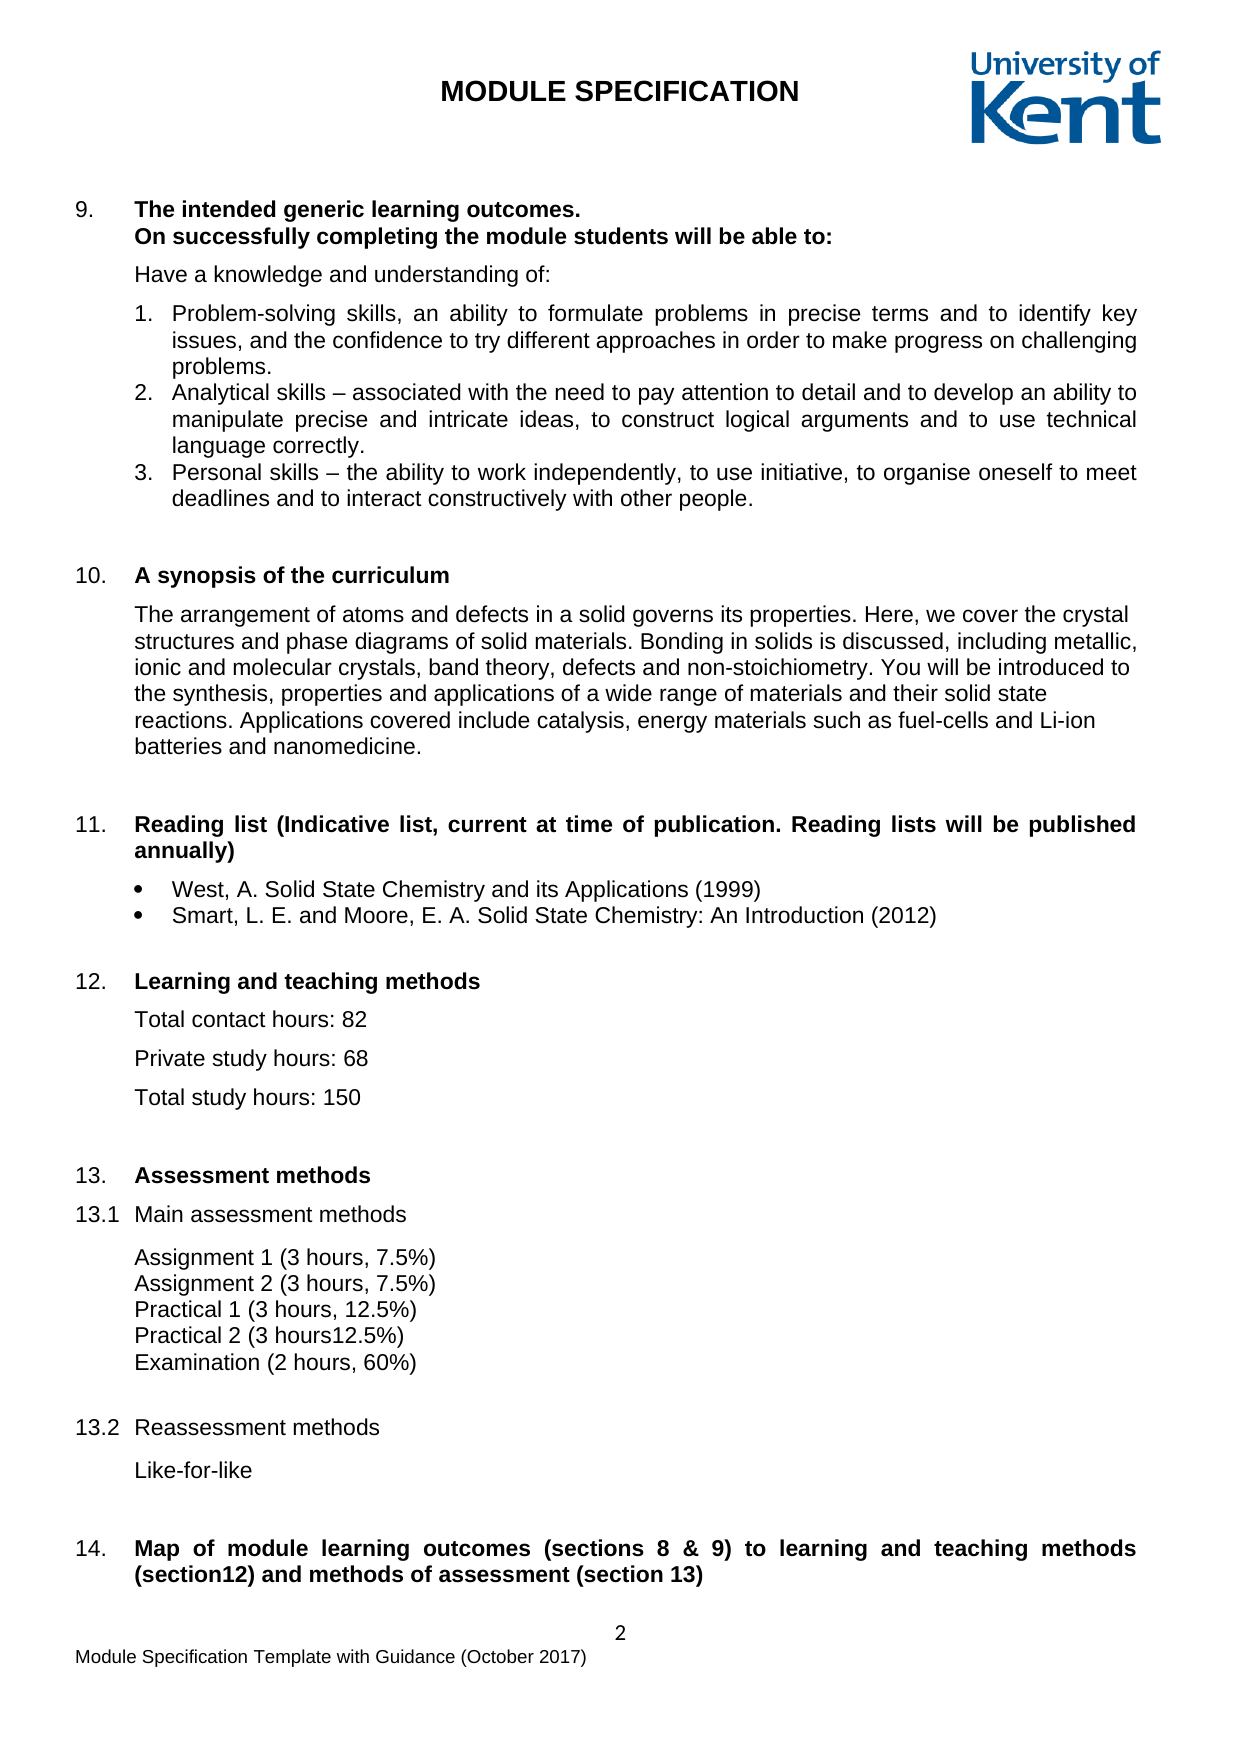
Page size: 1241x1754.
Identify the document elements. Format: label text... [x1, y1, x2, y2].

text Total contact hours: 82 [134, 1006, 1138, 1033]
picture [970, 48, 1163, 145]
text 13.2 Reassessment methods [75, 1414, 1165, 1440]
list Map of module learning outcomes (sections 8 & 9) to learning and teaching methods (section12) and methods of assessment (section 13) [75, 1534, 1138, 1587]
text Total study hours: 150 [134, 1084, 1138, 1111]
list Problem-solving skills, an ability to formulate problems in precise terms and to identify key issues, and the confidence to try different approaches in order to make progress on challenging problems. [134, 300, 1138, 379]
text The arrangement of atoms and defects in a solid governs its properties. Here, we cover the crystal structures and phase diagrams of solid materials. Bonding in solids is discussed, including metallic, ionic and molecular crystals, band theory, defects and non-stoichiometry. You will be introduced to the synthesis, properties and applications of a wide range of materials and their solid state reactions. Applications covered include catalysis, energy materials such as fuel-cells and Li-ion batteries and nanomedicine. [134, 601, 1138, 759]
list Reading list (Indicative list, current at time of publication. Reading lists will be published annually) [75, 811, 1138, 863]
text Assignment 2 (3 hours, 7.5%) [134, 1270, 1138, 1296]
list Learning and teaching methods [75, 968, 1138, 994]
text Like-for-like [119, 1457, 1138, 1483]
text Assignment 1 (3 hours, 7.5%) [134, 1243, 1138, 1270]
list Analytical skills – associated with the need to pay attention to detail and to develop an ability to manipulate precise and intricate ideas, to construct logical arguments and to use technical language correctly. [134, 379, 1138, 458]
list Assessment methods [75, 1162, 1138, 1188]
text Private study hours: 68 [134, 1045, 1138, 1072]
list Main assessment methods [75, 1201, 1165, 1227]
list A synopsis of the curriculum [75, 562, 1138, 589]
text Have a knowledge and understanding of: [134, 261, 1138, 288]
list The intended generic learning outcomes. On successfully completing the module students will be able to: [75, 196, 1138, 249]
text Examination (2 hours, 60%) [134, 1349, 1138, 1375]
list Personal skills – the ability to work independently, to use initiative, to organise oneself to meet deadlines and to interact constructively with other people. [134, 458, 1138, 511]
list Smart, L. E. and Moore, E. A. Solid State Chemistry: An Introduction (2012) [134, 902, 1138, 929]
text Practical 2 (3 hours12.5%) [134, 1322, 1138, 1349]
text Practical 1 (3 hours, 12.5%) [134, 1296, 1138, 1322]
list West, A. Solid State Chemistry and its Applications (1999) [134, 876, 1138, 902]
